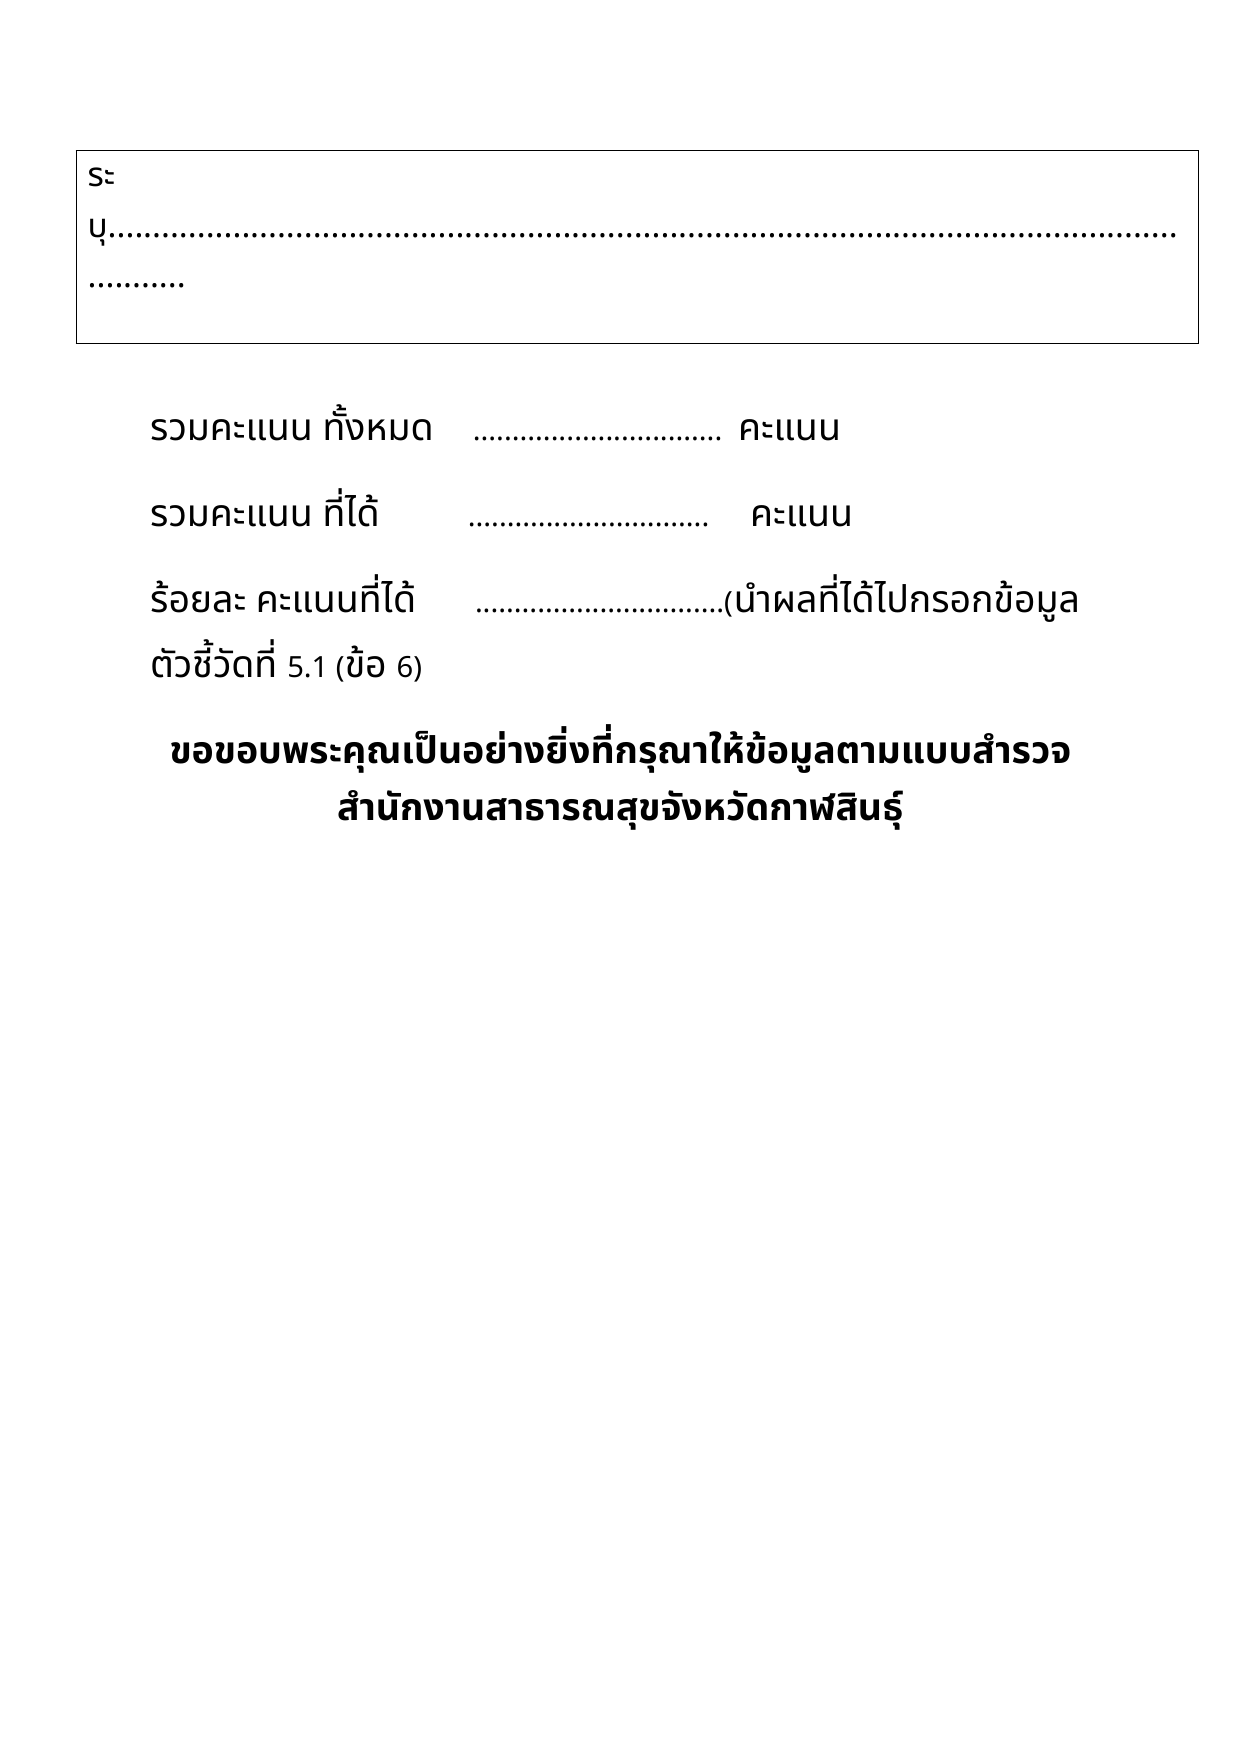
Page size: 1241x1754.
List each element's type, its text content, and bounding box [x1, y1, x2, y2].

text สำนักงานสาธารณสุขจังหวัดกาฬสินธุ์ [150, 780, 1090, 837]
text รวมคะแนน ทั้งหมด ................................ คะแนน [150, 401, 1090, 457]
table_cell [77, 151, 1198, 343]
text ขอขอบพระคุณเป็นอย่างยิ่งที่กรุณาให้ข้อมูลตามแบบสำรวจ [150, 724, 1090, 780]
text รวมคะแนน ที่ได้ ............................... คะแนน [150, 487, 1090, 543]
text ร้อยละ คะแนนที่ได้ ................................(นำผลที่ได้ไปกรอกข้อมูล ตัวชี้วัดที่ 5.1 (ข้อ 6) [150, 573, 1090, 694]
